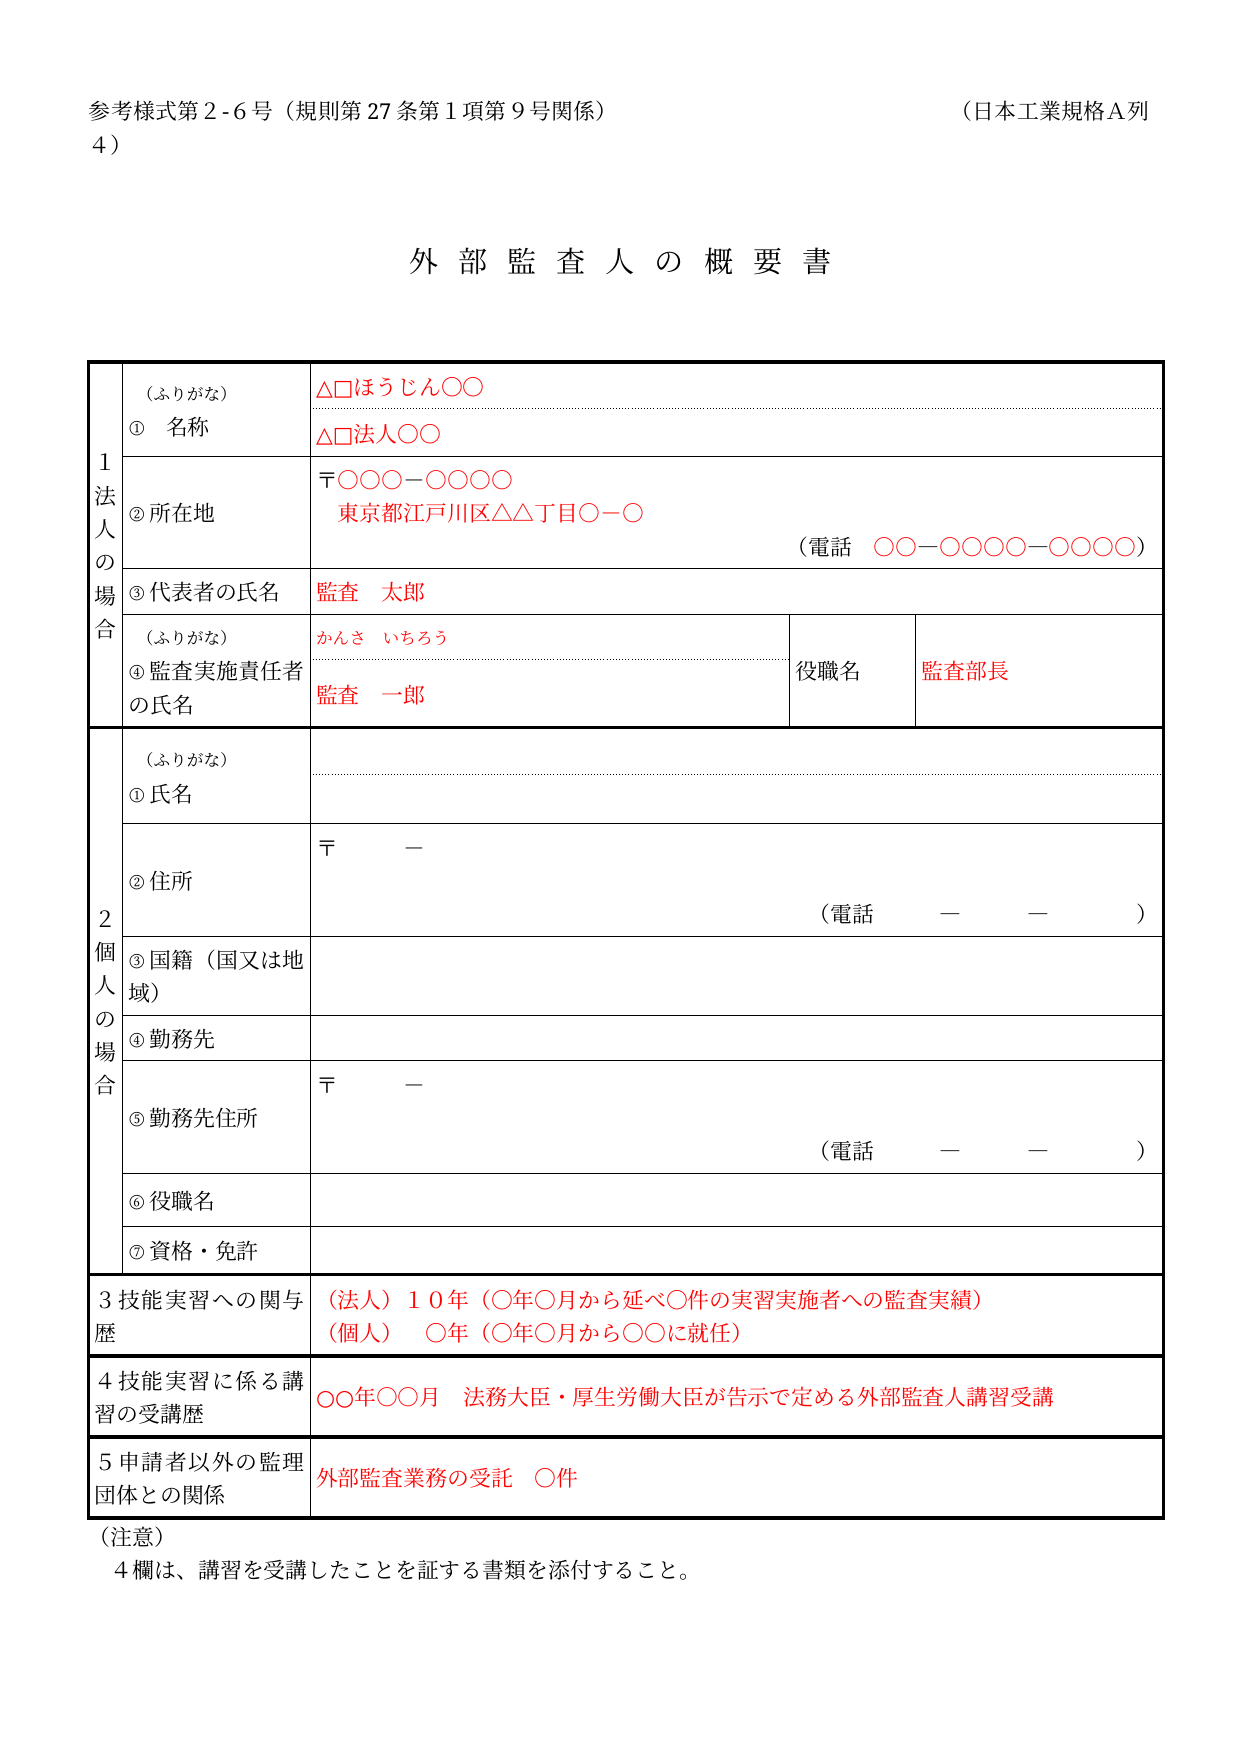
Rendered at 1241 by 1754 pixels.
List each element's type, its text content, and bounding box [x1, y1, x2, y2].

text 外部監査人の概要書 [89, 227, 1152, 294]
table_cell 〒 － （電話 ― ― ） [311, 824, 1162, 936]
table_cell 役職名 [790, 615, 915, 726]
table_header △□ほうじん〇〇 [311, 364, 1162, 408]
table_cell [311, 1016, 1162, 1060]
text ４欄は、講習を受講したことを証する書類を添付すること。 [89, 1553, 1152, 1586]
table_cell [311, 729, 1162, 774]
table_cell ⑤勤務先住所 [123, 1061, 310, 1172]
table_cell ④勤務先 [123, 1016, 310, 1060]
table_cell ②住所 [123, 824, 310, 936]
text 参考様式第２-６号（規則第27条第１項第９号関係） （日本工業規格Ａ列４） [89, 94, 1152, 160]
table_cell ③代表者の氏名 [123, 569, 310, 614]
table_cell かんさ いちろう [311, 615, 789, 659]
table_cell 〒 － （電話 ― ― ） [311, 1061, 1162, 1172]
table_cell [311, 1174, 1162, 1226]
table_cell ⑦資格・免許 [123, 1227, 310, 1273]
table_header （ふりがな） 名称 [123, 364, 310, 456]
table_cell ５申請者以外の監理団体との関係 [90, 1439, 310, 1516]
table_cell ②所在地 [123, 457, 310, 568]
table_cell △□法人〇〇 [311, 408, 1162, 456]
table_cell [311, 774, 1162, 823]
table_cell ３技能実習への関与歴 [90, 1276, 310, 1354]
table_cell 外部監査業務の受託 〇件 [311, 1439, 1162, 1516]
table_header １法人の場合 [90, 364, 122, 726]
table_cell ４技能実習に係る講習の受講歴 [90, 1358, 310, 1435]
table_cell （ふりがな） ④監査実施責任者の氏名 [123, 615, 310, 726]
table_cell [311, 1227, 1162, 1273]
table_cell 監査 一郎 [311, 659, 789, 726]
table_cell ○○年○○月 法務大臣・厚生労働大臣が告示で定める外部監査人講習受講 [311, 1358, 1162, 1435]
text （注意） [89, 1520, 1152, 1553]
table_cell ⑥役職名 [123, 1174, 310, 1226]
table_cell ③国籍（国又は地域） [123, 937, 310, 1014]
table_cell 〒○○○－○○○○ 東京都江戸川区△△丁目○－○ （電話 ○○―○○○○―○○○○） [311, 457, 1162, 568]
table_cell 監査部長 [916, 615, 1162, 726]
table_cell ２個人の場合 [90, 729, 122, 1273]
table_cell （法人）１０年（〇年〇月から延べ〇件の実習実施者への監査実績） （個人） 〇年（〇年〇月から〇〇に就任） [311, 1276, 1162, 1354]
table_cell （ふりがな） ①氏名 [123, 729, 310, 823]
table_cell [311, 937, 1162, 1014]
table_cell 監査 太郎 [311, 569, 1162, 614]
